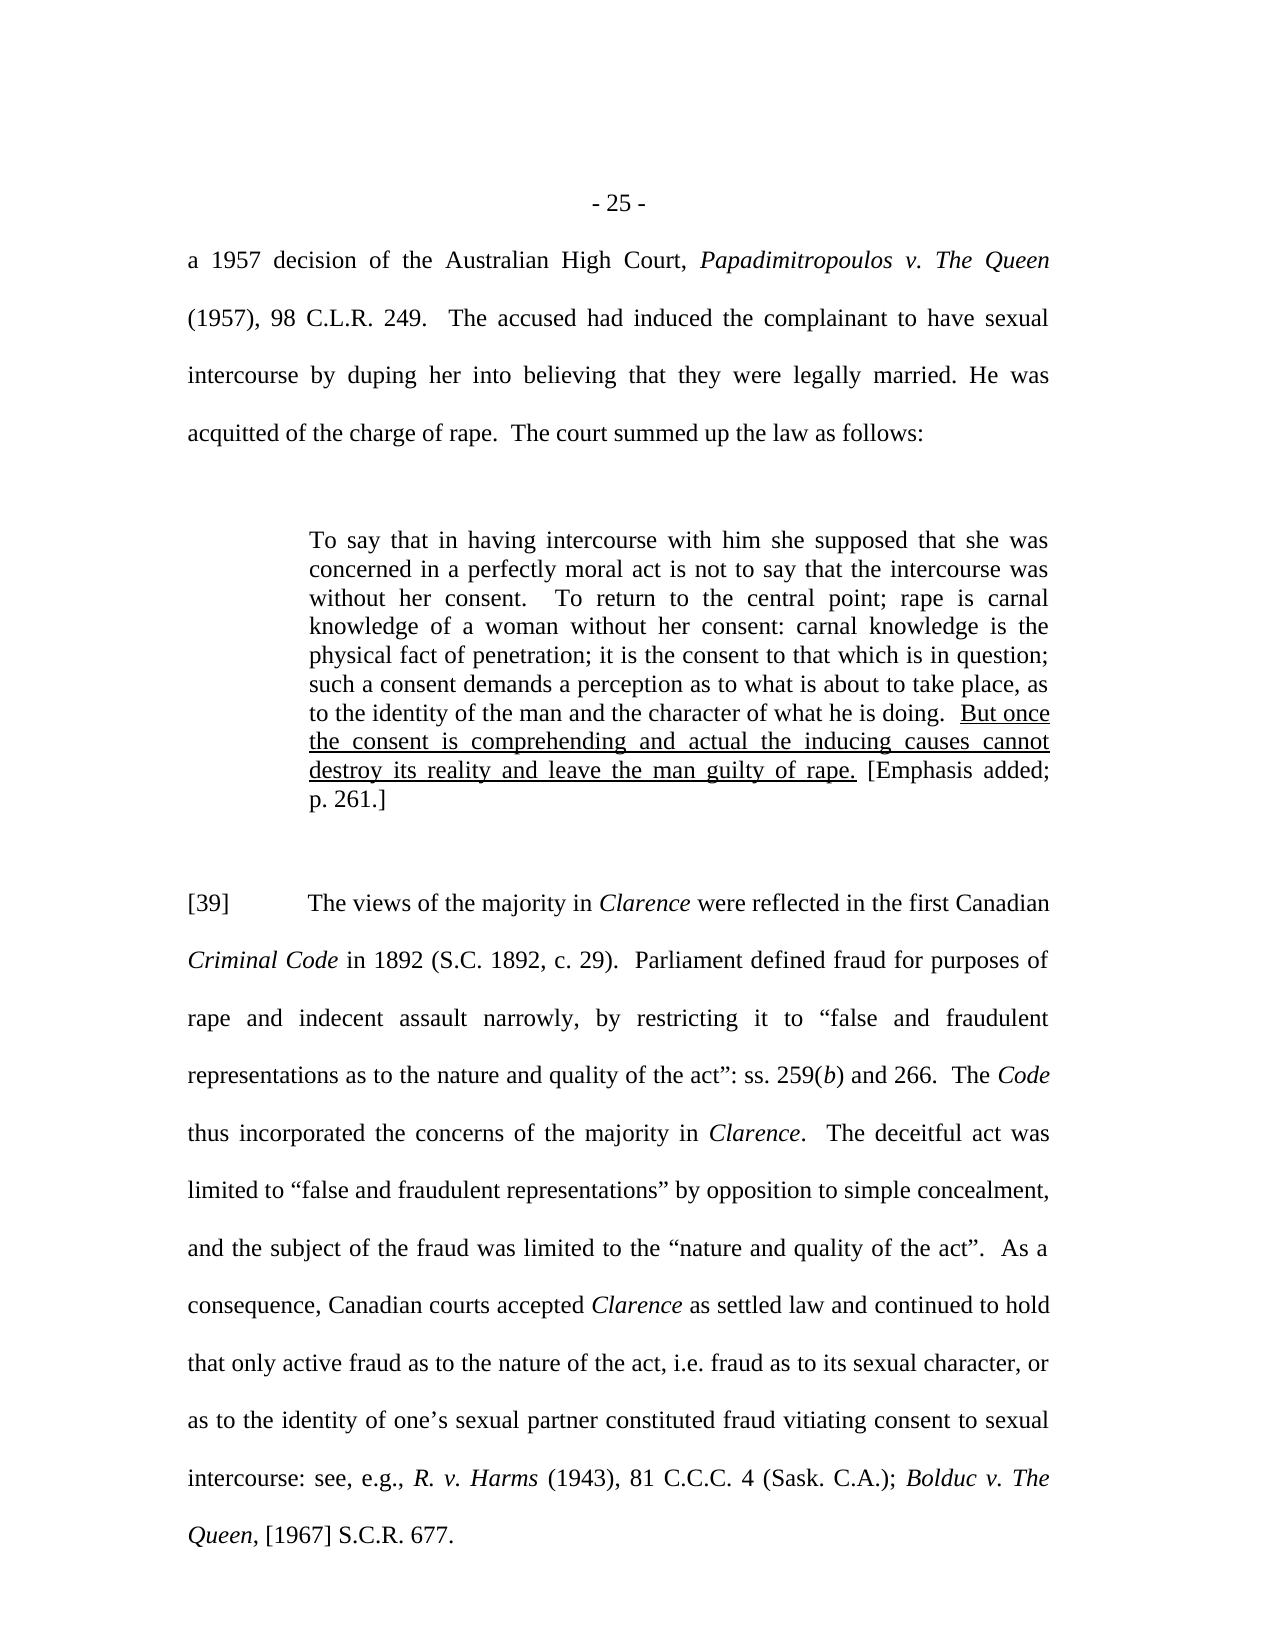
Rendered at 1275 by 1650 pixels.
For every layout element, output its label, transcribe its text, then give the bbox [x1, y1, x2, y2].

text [187, 245, 1050, 446]
text To say that in having intercourse with him she supposed that she was concerned in a perfectly moral act is not to say that the intercourse was without her consent. To return to the central point; rape is carnal knowledge of a woman without her consent: carnal knowledge is the physical fact of penetration; it is the consent to that which is in question; such a consent demands a perception as to what is about to take place, as to the identity of the man and the character of what he is doing. But once the consent is comprehending and actual the inducing causes cannot destroy its reality and leave the man guilty of rape. [Emphasis added; p. 261.] [187, 525, 1050, 813]
text The views of the majority in Clarence were reflected in the first Canadian Criminal Code in 1892 (S.C. 1892, c. 29). Parliament defined fraud for purposes of rape and indecent assault narrowly, by restricting it to “false and fraudulent representations as to the nature and quality of the act”: ss. 259(b) and 266. The Code thus incorporated the concerns of the majority in Clarence. The deceitful act was limited to “false and fraudulent representations” by opposition to simple concealment, and the subject of the fraud was limited to the “nature and quality of the act”. As a consequence, Canadian courts accepted Clarence as settled law and continued to hold that only active fraud as to the nature of the act, i.e. fraud as to its sexual character, or as to the identity of one’s sexual partner constituted fraud vitiating consent to sexual intercourse: see, e.g., R. v. Harms (1943), 81 C.C.C. 4 (Sask. C.A.); Bolduc v. The Queen, [1967] S.C.R. 677. [187, 888, 1050, 1549]
